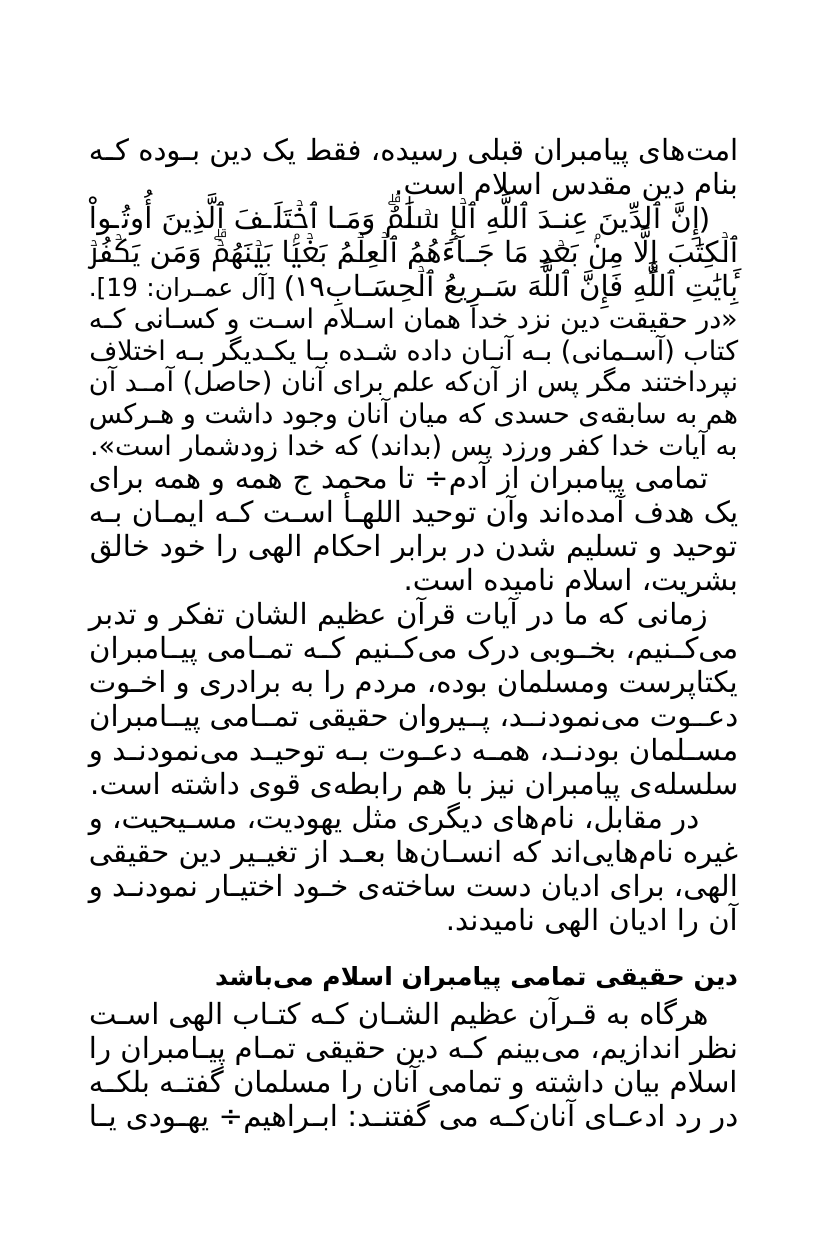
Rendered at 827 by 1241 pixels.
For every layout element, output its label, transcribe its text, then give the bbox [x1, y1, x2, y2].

text تمامی پیامبران از آدم÷ تا محمد ج همه و همه برای یک هدف آمده‌اند وآن توحید اللهأ است که ایمان به توحید و تسلیم شدن در برابر احکام الهی را خود خالق بشریت، اسلام نامیده است. [89, 461, 738, 597]
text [89, 134, 738, 202]
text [89, 997, 738, 1133]
text ﴿إِنَّ ٱلدِّينَ عِندَ ٱللَّهِ ٱلۡإِسۡلَٰمُۗ وَمَا ٱخۡتَلَفَ ٱلَّذِينَ أُوتُواْ ٱلۡكِتَٰبَ إِلَّا مِنۢ بَعۡدِ مَا جَآءَهُمُ ٱلۡعِلۡمُ بَغۡيَۢا بَيۡنَهُمۡۗ وَمَن يَكۡفُرۡ بِ‍َٔايَٰتِ ٱللَّهِ فَإِنَّ ٱللَّهَ سَرِيعُ ٱلۡحِسَابِ١٩﴾ [آل عمران: 19]. «در حقیقت دین نزد خدا همان اسلام است و کسانى که کتاب (آسمانى) به آنان داده شده با یکدیگر به اختلاف نپرداختند مگر پس از آن‌که علم براى آنان (حاصل) آمد آن هم به سابقه‌ی حسدى که میان آنان وجود داشت و هرکس به آیات خدا کفر ورزد پس (بداند) که خدا زودشمار است». [89, 202, 738, 461]
text دین حقیقی تمامی پیامبران اسلام می‌باشد [89, 962, 738, 991]
text زمانی که ما در آیات قرآن عظیم الشان تفکر و تدبر می‌کنیم، بخوبی درک می‌کنیم که تمامی پیامبران یکتاپرست ومسلمان بوده، مردم را به برادری و اخوت دعوت می‌نمودند، پیروان حقیقی تمامی پیامبران مسلمان بودند، همه دعوت به توحید می‌نمودند و سلسله‌ی پیامبران نیز با هم رابطه‌‌ی قوی داشته است. [89, 597, 738, 801]
text در مقابل، نام‌های دیگری مثل یهودیت، مسیحیت، و غیره نام‌هایی‌اند که انسان‌ها بعد از تغییر دین حقیقی الهی، برای ادیان دست ساخته‌ی خود اختیار نمودند و آن را ادیان الهی نامیدند. [89, 801, 738, 937]
